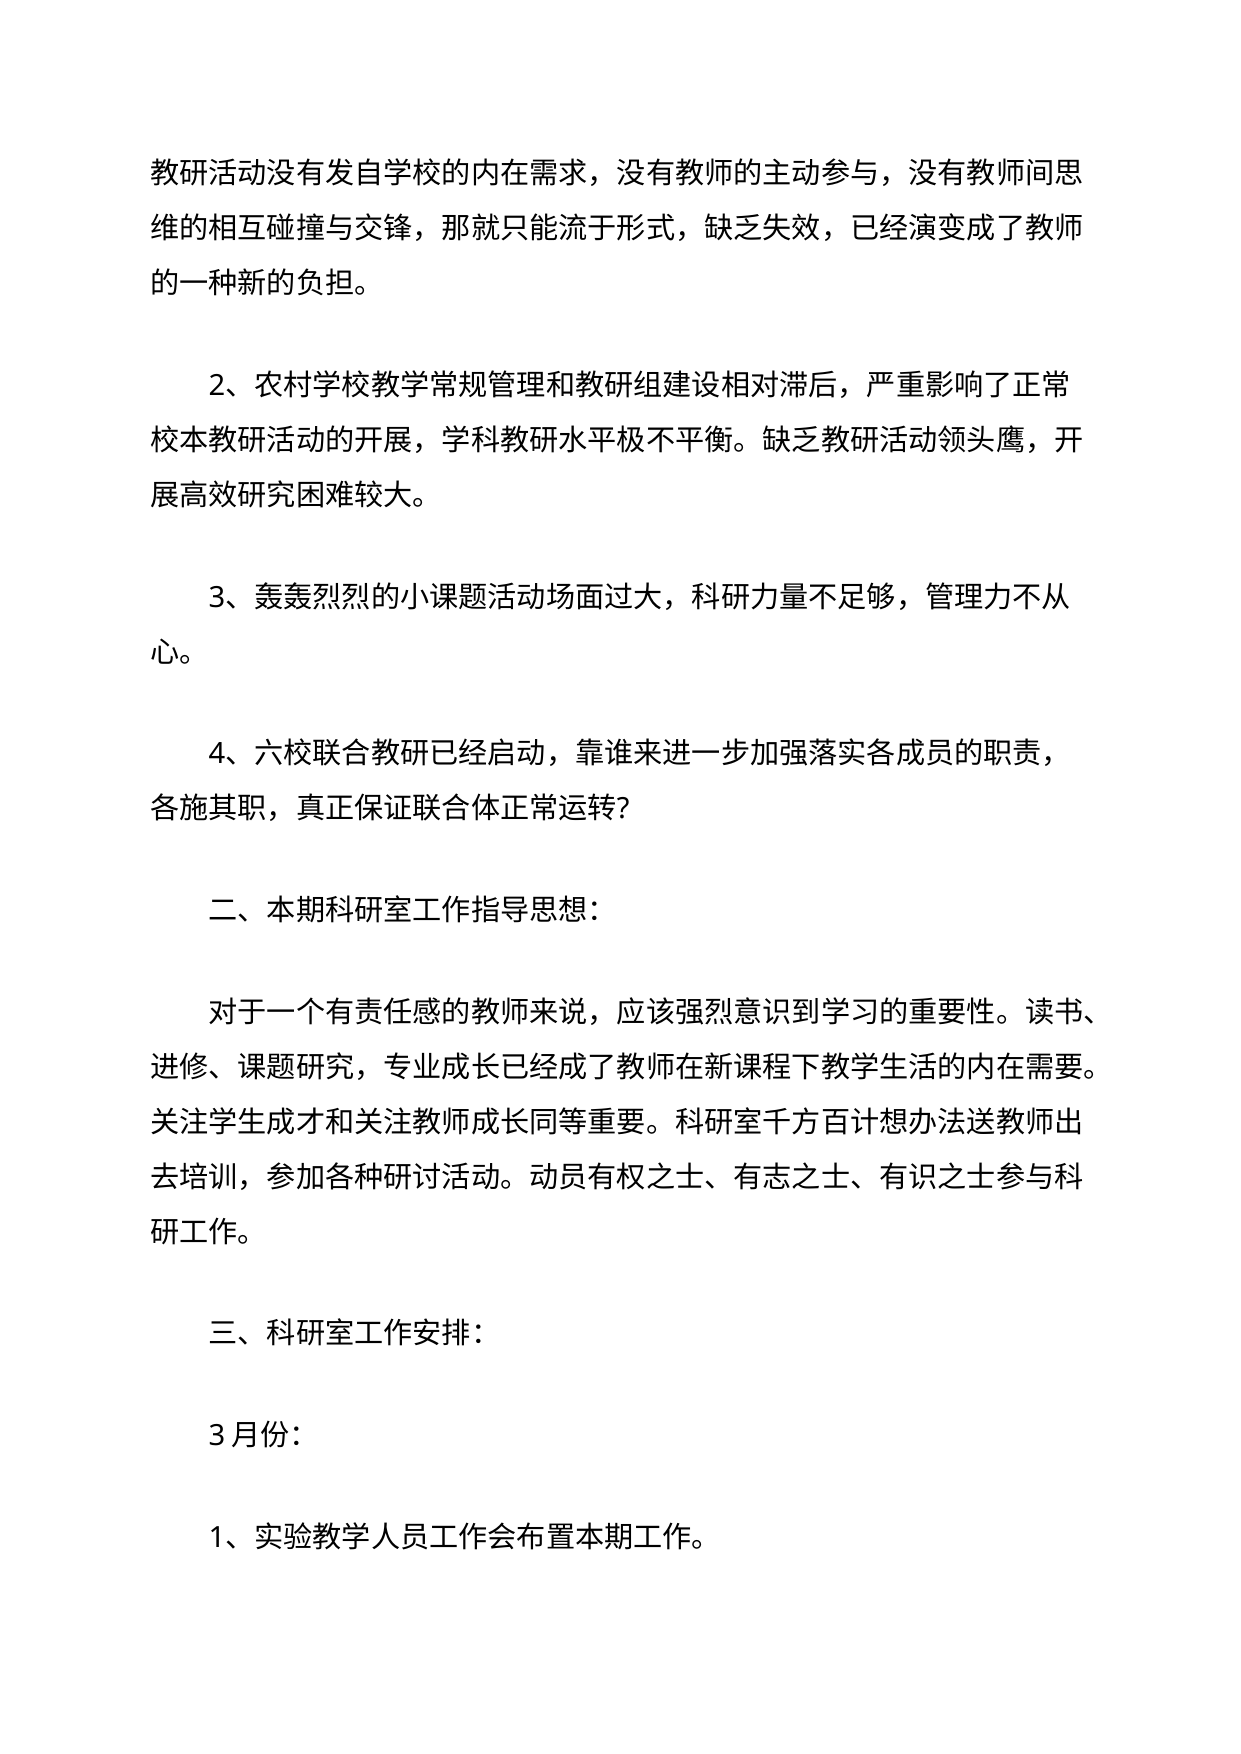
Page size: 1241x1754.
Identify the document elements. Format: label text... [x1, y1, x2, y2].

text 二、本期科研室工作指导思想： [150, 887, 1090, 929]
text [150, 150, 1090, 302]
text 对于一个有责任感的教师来说，应该强烈意识到学习的重要性。读书、进修、课题研究，专业成长已经成了教师在新课程下教学生活的内在需要。关注学生成才和关注教师成长同等重要。科研室千方百计想办法送教师出去培训，参加各种研讨活动。动员有权之士、有志之士、有识之士参与科研工作。 [150, 989, 1090, 1251]
text 3、轰轰烈烈的小课题活动场面过大，科研力量不足够，管理力不从心。 [150, 573, 1090, 671]
text 4、六校联合教研已经启动，靠谁来进一步加强落实各成员的职责，各施其职，真正保证联合体正常运转? [150, 730, 1090, 827]
text 2、农村学校教学常规管理和教研组建设相对滞后，严重影响了正常校本教研活动的开展，学科教研水平极不平衡。缺乏教研活动领头鹰，开展高效研究困难较大。 [150, 362, 1090, 514]
text 3月份： [150, 1412, 1090, 1454]
text 1、实验教学人员工作会布置本期工作。 [150, 1514, 1090, 1556]
text 三、科研室工作安排： [150, 1310, 1090, 1352]
